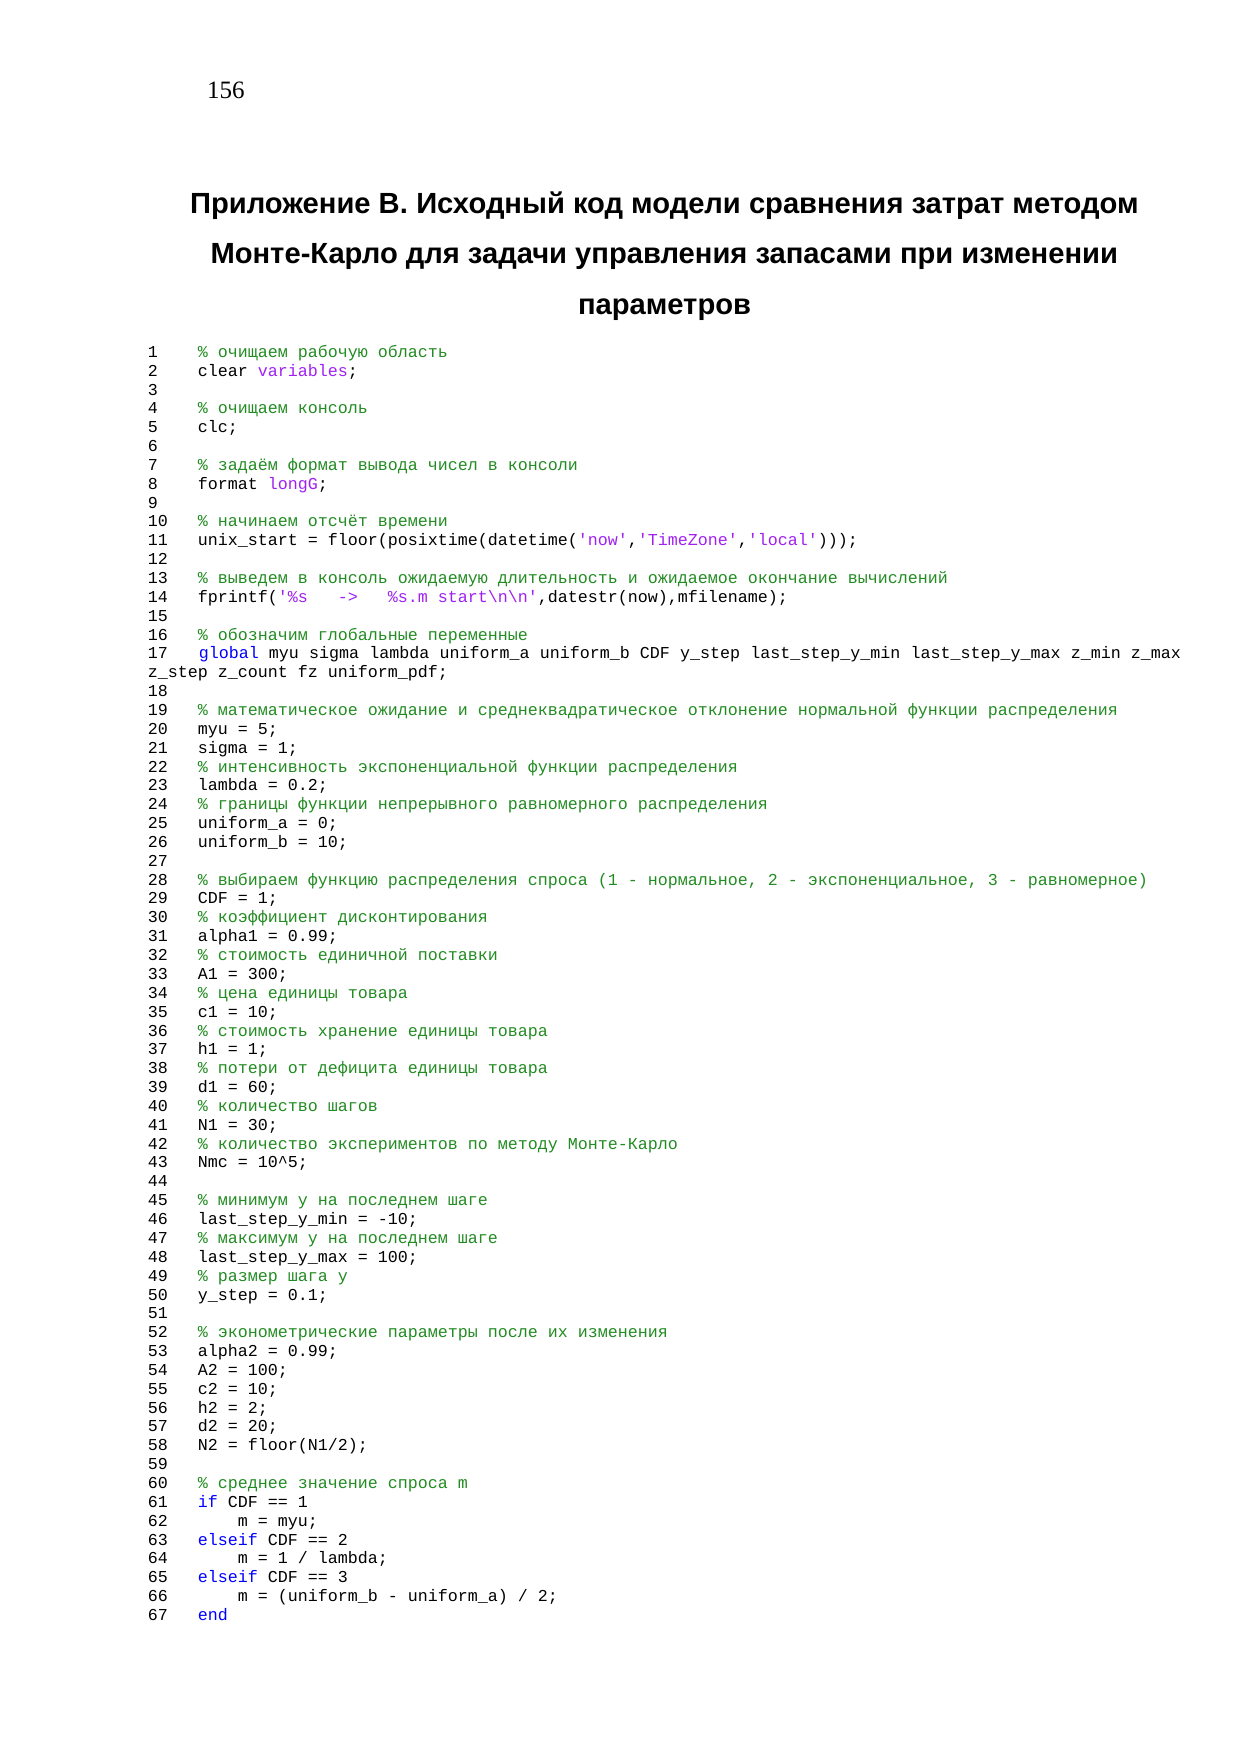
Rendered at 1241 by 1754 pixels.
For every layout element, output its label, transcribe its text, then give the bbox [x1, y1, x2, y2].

text 11 unix_start = floor(posixtime(datetime('now','TimeZone','local'))); [148, 532, 1181, 551]
text 36 % стоимость хранение единицы товара [148, 1022, 1181, 1041]
text 13 % выведем в консоль ожидаемую длительность и ожидаемое окончание вычислений [148, 569, 1181, 588]
text 39 d1 = 60; [148, 1079, 1181, 1097]
text 52 % эконометрические параметры после их изменения [148, 1324, 1181, 1343]
text 28 % выбираем функцию распределения спроса (1 - нормальное, 2 - экспоненциальное, 3 - равномерное) [148, 871, 1181, 890]
text 45 % минимум y на последнем шаге [148, 1192, 1181, 1211]
text 27 [148, 852, 1181, 871]
text 12 [148, 551, 1181, 569]
text 23 lambda = 0.2; [148, 777, 1181, 796]
text 30 % коэффициент дисконтирования [148, 909, 1181, 928]
text 40 % количество шагов [148, 1097, 1181, 1116]
text 41 N1 = 30; [148, 1116, 1181, 1135]
text Исходный код модели сравнения затрат методом Монте-Карло для задачи управления запасами при изменении параметров [148, 186, 1181, 320]
text 8 format longG; [148, 475, 1181, 494]
text 19 % математическое ожидание и среднеквадратическое отклонение нормальной функции распределения [148, 702, 1181, 720]
text 43 Nmc = 10^5; [148, 1154, 1181, 1173]
text 9 [148, 494, 1181, 513]
text 38 % потери от дефицита единицы товара [148, 1060, 1181, 1079]
text 31 alpha1 = 0.99; [148, 928, 1181, 947]
text 10 % начинаем отсчёт времени [148, 513, 1181, 532]
text 37 h1 = 1; [148, 1041, 1181, 1060]
text 57 d2 = 20; [148, 1418, 1181, 1437]
text 3 [148, 381, 1181, 400]
text 18 [148, 683, 1181, 702]
text 21 sigma = 1; [148, 739, 1181, 758]
text 48 last_step_y_max = 100; [148, 1248, 1181, 1267]
text 54 A2 = 100; [148, 1361, 1181, 1380]
text 25 uniform_a = 0; [148, 815, 1181, 833]
text 32 % стоимость единичной поставки [148, 947, 1181, 966]
text 60 % среднее значение спроса m [148, 1474, 1181, 1493]
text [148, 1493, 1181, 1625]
text 56 h2 = 2; [148, 1399, 1181, 1418]
text 29 CDF = 1; [148, 890, 1181, 909]
text 49 % размер шага y [148, 1267, 1181, 1286]
text 44 [148, 1173, 1181, 1192]
text 20 myu = 5; [148, 720, 1181, 739]
text 16 % обозначим глобальные переменные [148, 626, 1181, 645]
text 59 [148, 1456, 1181, 1474]
text 33 A1 = 300; [148, 966, 1181, 984]
text 55 c2 = 10; [148, 1380, 1181, 1399]
text 34 % цена единицы товара [148, 984, 1181, 1003]
text 4 % очищаем консоль [148, 400, 1181, 419]
text 2 clear variables; [148, 362, 1181, 381]
text 47 % максимум y на последнем шаге [148, 1229, 1181, 1248]
text 26 uniform_b = 10; [148, 833, 1181, 852]
text 1 % очищаем рабочую область [148, 343, 1181, 362]
text 46 last_step_y_min = -10; [148, 1211, 1181, 1229]
text 22 % интенсивность экспоненциальной функции распределения [148, 758, 1181, 777]
text 14 fprintf('%s -> %s.m start\n\n',datestr(now),mfilename); [148, 588, 1181, 607]
text 15 [148, 607, 1181, 626]
text 35 c1 = 10; [148, 1003, 1181, 1022]
text 58 N2 = floor(N1/2); [148, 1437, 1181, 1456]
text 5 clc; [148, 419, 1181, 438]
text 42 % количество экспериментов по методу Монте-Карло [148, 1135, 1181, 1154]
text 7 % задаём формат вывода чисел в консоли [148, 456, 1181, 475]
text 24 % границы функции непрерывного равномерного распределения [148, 796, 1181, 815]
text 50 y_step = 0.1; [148, 1286, 1181, 1305]
text 53 alpha2 = 0.99; [148, 1343, 1181, 1361]
text 51 [148, 1305, 1181, 1324]
text 17 global myu sigma lambda uniform_a uniform_b CDF y_step last_step_y_min last_step_y_max z_min z_max z_step z_count fz uniform_pdf; [148, 645, 1181, 683]
text 6 [148, 438, 1181, 456]
